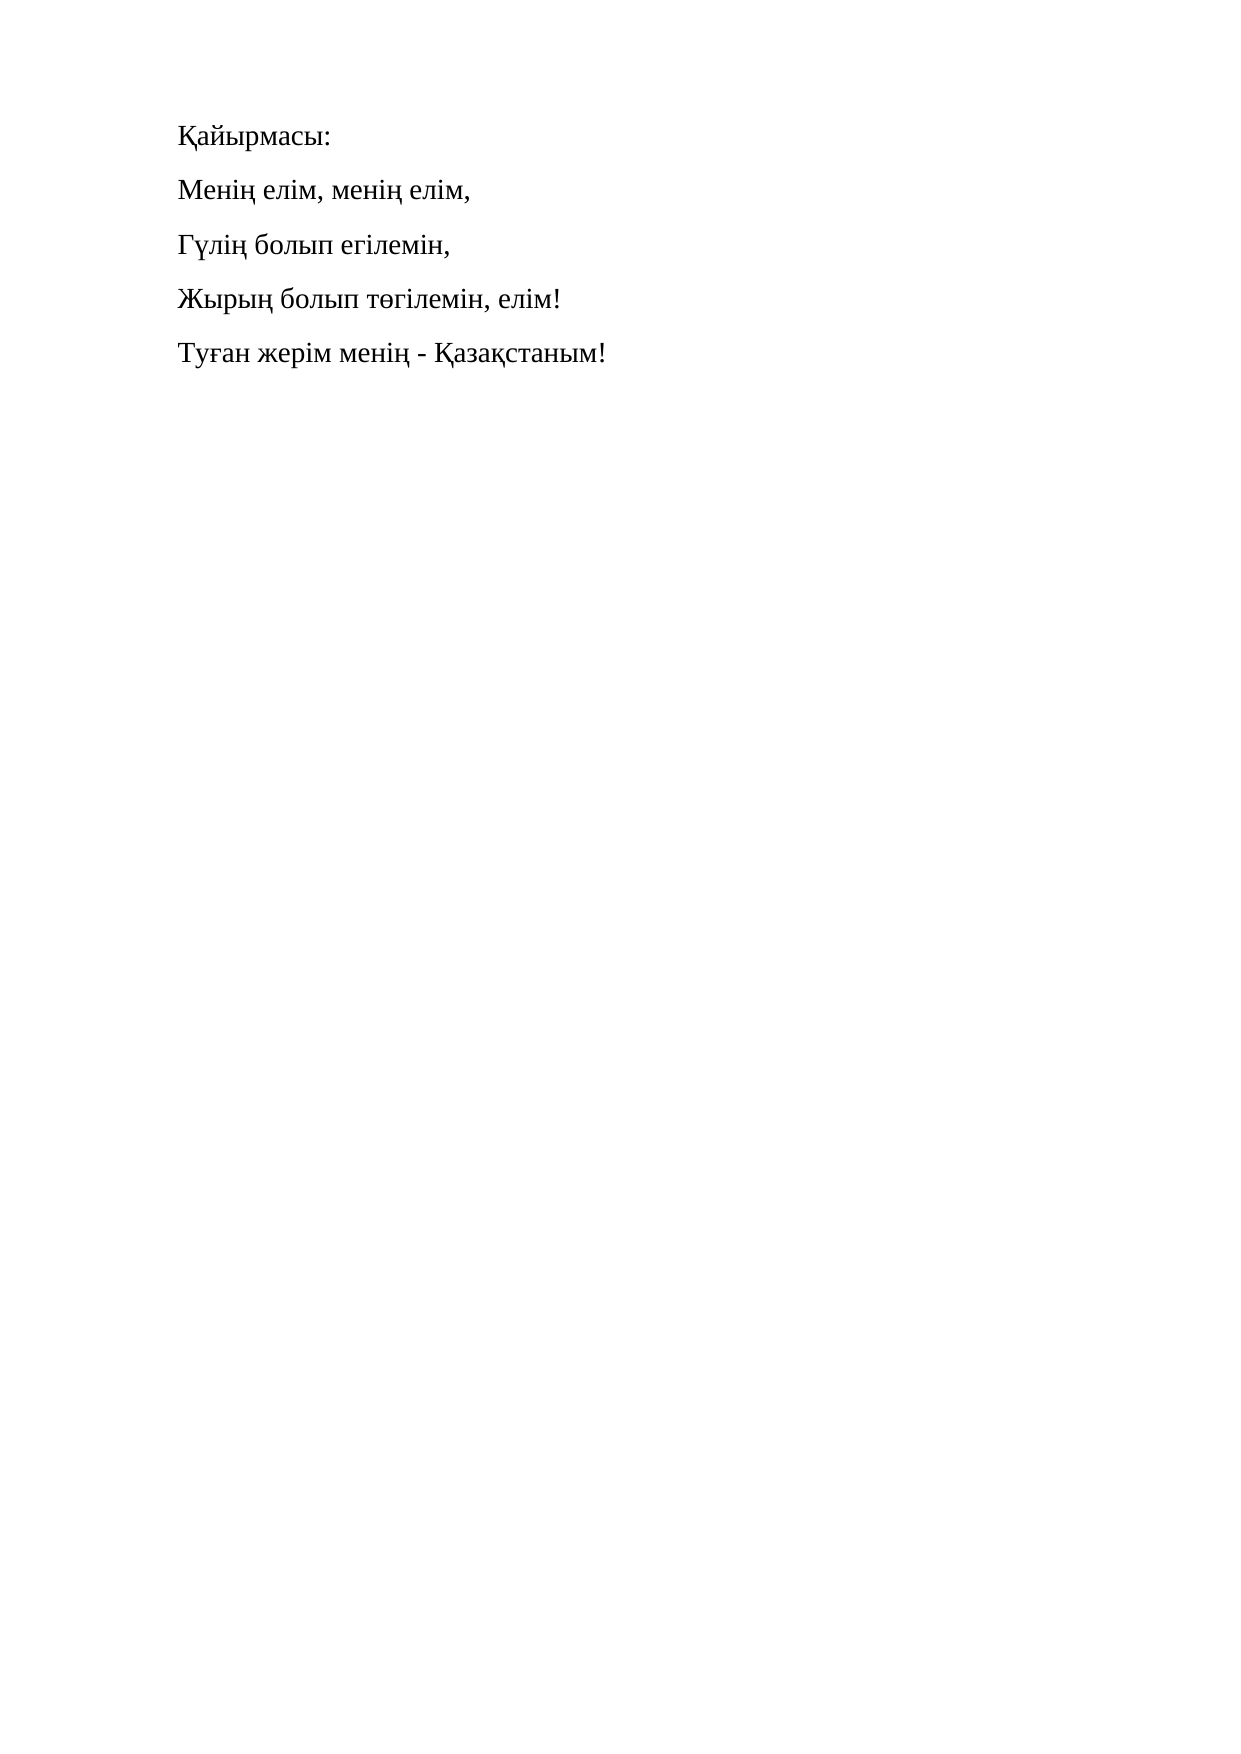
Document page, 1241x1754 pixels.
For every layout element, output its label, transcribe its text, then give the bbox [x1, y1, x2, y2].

text Туған жерім менің - Қазақстаным! [177, 336, 1152, 369]
text Гүлің болып егілемін, [177, 227, 1152, 260]
text Менің елім, менің елім, [177, 172, 1152, 206]
text Қайырмасы: [177, 118, 1152, 152]
text Жырың болып төгілемін, елім! [177, 281, 1152, 315]
